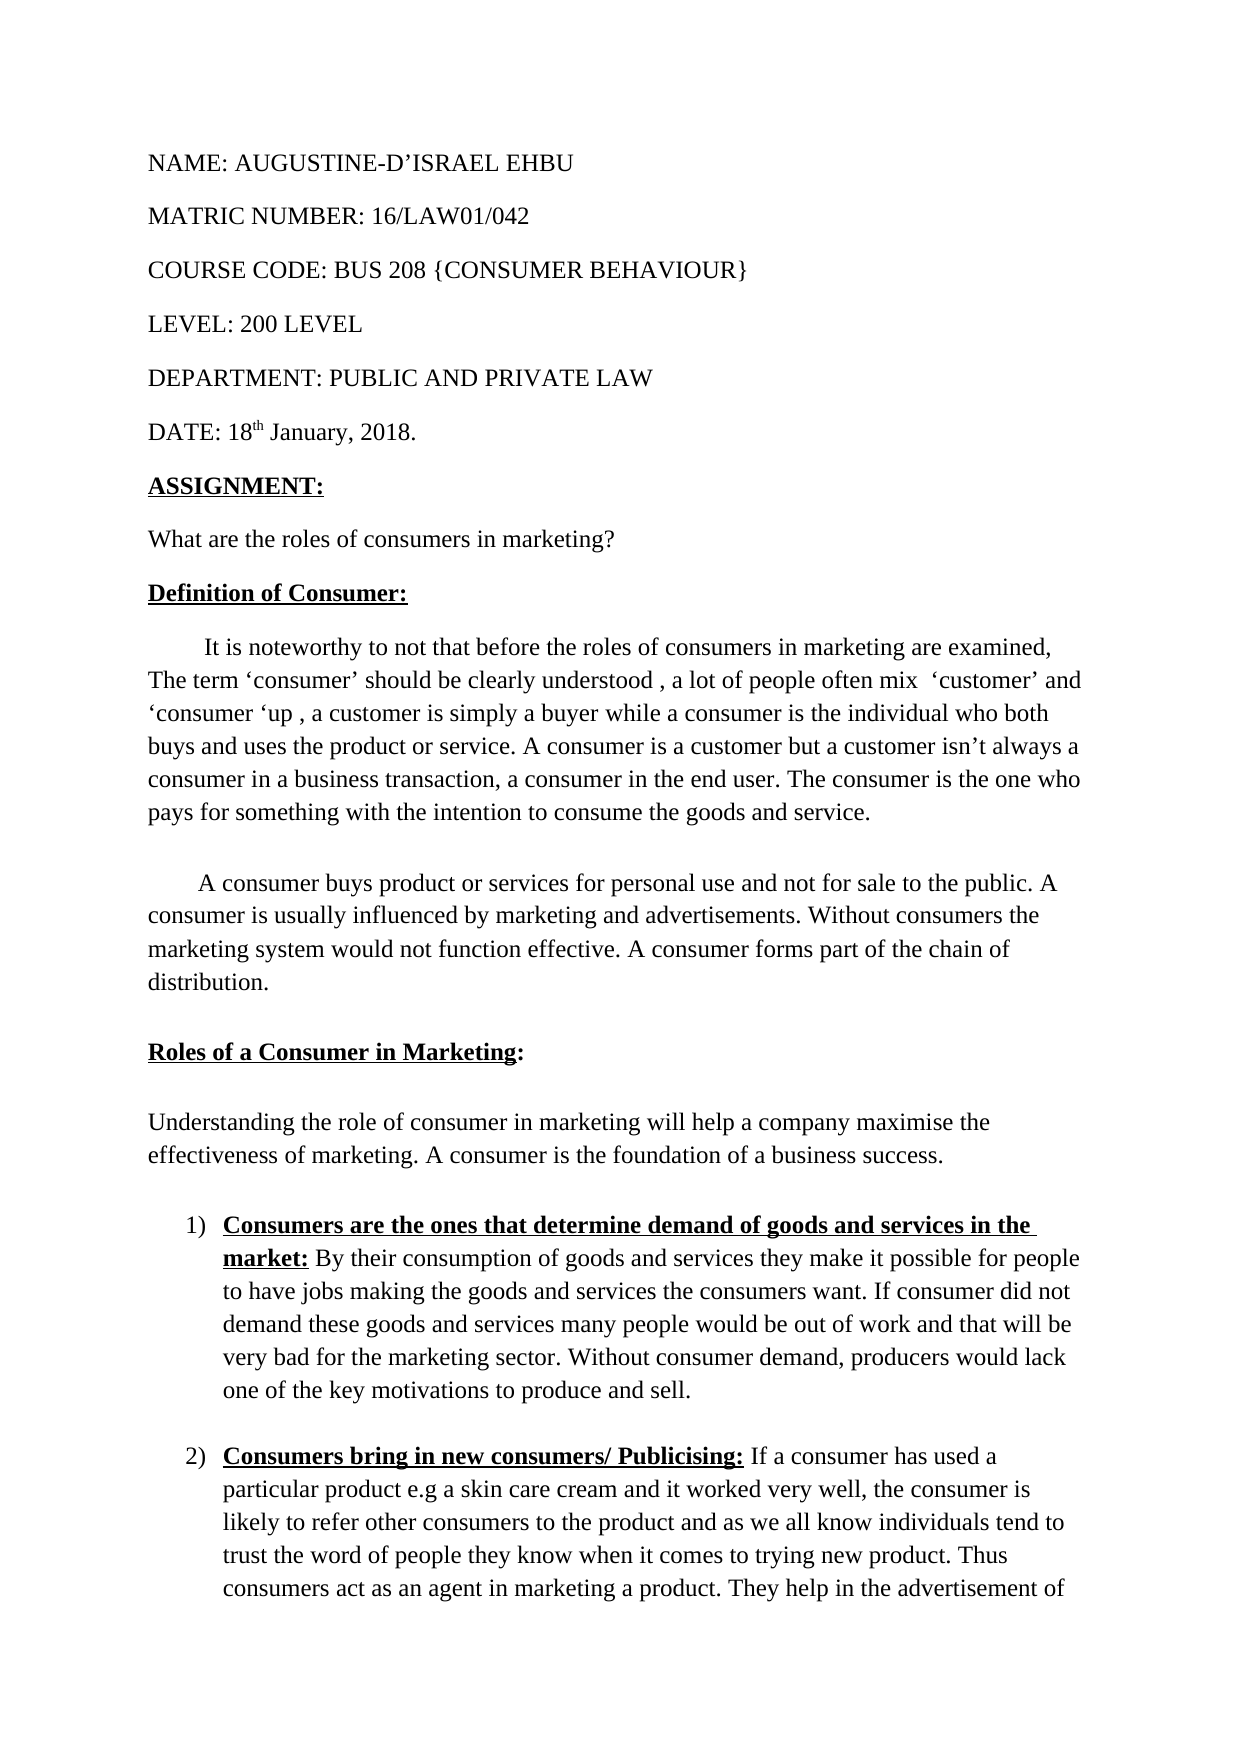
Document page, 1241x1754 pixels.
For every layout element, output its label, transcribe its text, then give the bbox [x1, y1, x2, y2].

text DEPARTMENT: PUBLIC AND PRIVATE LAW [148, 363, 1093, 392]
text What are the roles of consumers in marketing? [148, 524, 1093, 553]
text MATRIC NUMBER: 16/LAW01/042 [148, 201, 1093, 230]
text Understanding the role of consumer in marketing will help a company maximise the effectiveness of marketing. A consumer is the foundation of a business success. [148, 1107, 1093, 1169]
text LEVEL: 200 LEVEL [148, 309, 1093, 338]
text DATE: 18th January, 2018. [148, 417, 1093, 446]
text ASSIGNMENT: [148, 471, 1093, 499]
list Consumers are the ones that determine demand of goods and services in the market: By their consumption of goods and services they make it possible for people to have jobs making the goods and services the consumers want. If consumer did not demand these goods and services many people would be out of work and that will be very bad for the marketing sector. Without consumer demand, producers would lack one of the key motivations to produce and sell. [185, 1210, 1093, 1404]
text Definition of Consumer: [148, 578, 1093, 607]
text Roles of a Consumer in Marketing: [148, 1037, 1093, 1066]
text COURSE CODE: BUS 208 {CONSUMER BEHAVIOUR} [148, 255, 1093, 284]
text It is noteworthy to not that before the roles of consumers in marketing are examined, The term ‘consumer’ should be clearly understood , a lot of people often mix ‘customer’ and ‘consumer ‘up , a customer is simply a buyer while a consumer is the individual who both buys and uses the product or service. A consumer is a customer but a customer isn’t always a consumer in a business transaction, a consumer in the end user. The consumer is the one who pays for something with the intention to consume the goods and service. [148, 632, 1093, 826]
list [185, 1441, 1093, 1602]
text NAME: AUGUSTINE-D’ISRAEL EHBU [148, 148, 1093, 176]
text A consumer buys product or services for personal use and not for sale to the public. A consumer is usually influenced by marketing and advertisements. Without consumers the marketing system would not function effective. A consumer forms part of the chain of distribution. [148, 868, 1093, 995]
